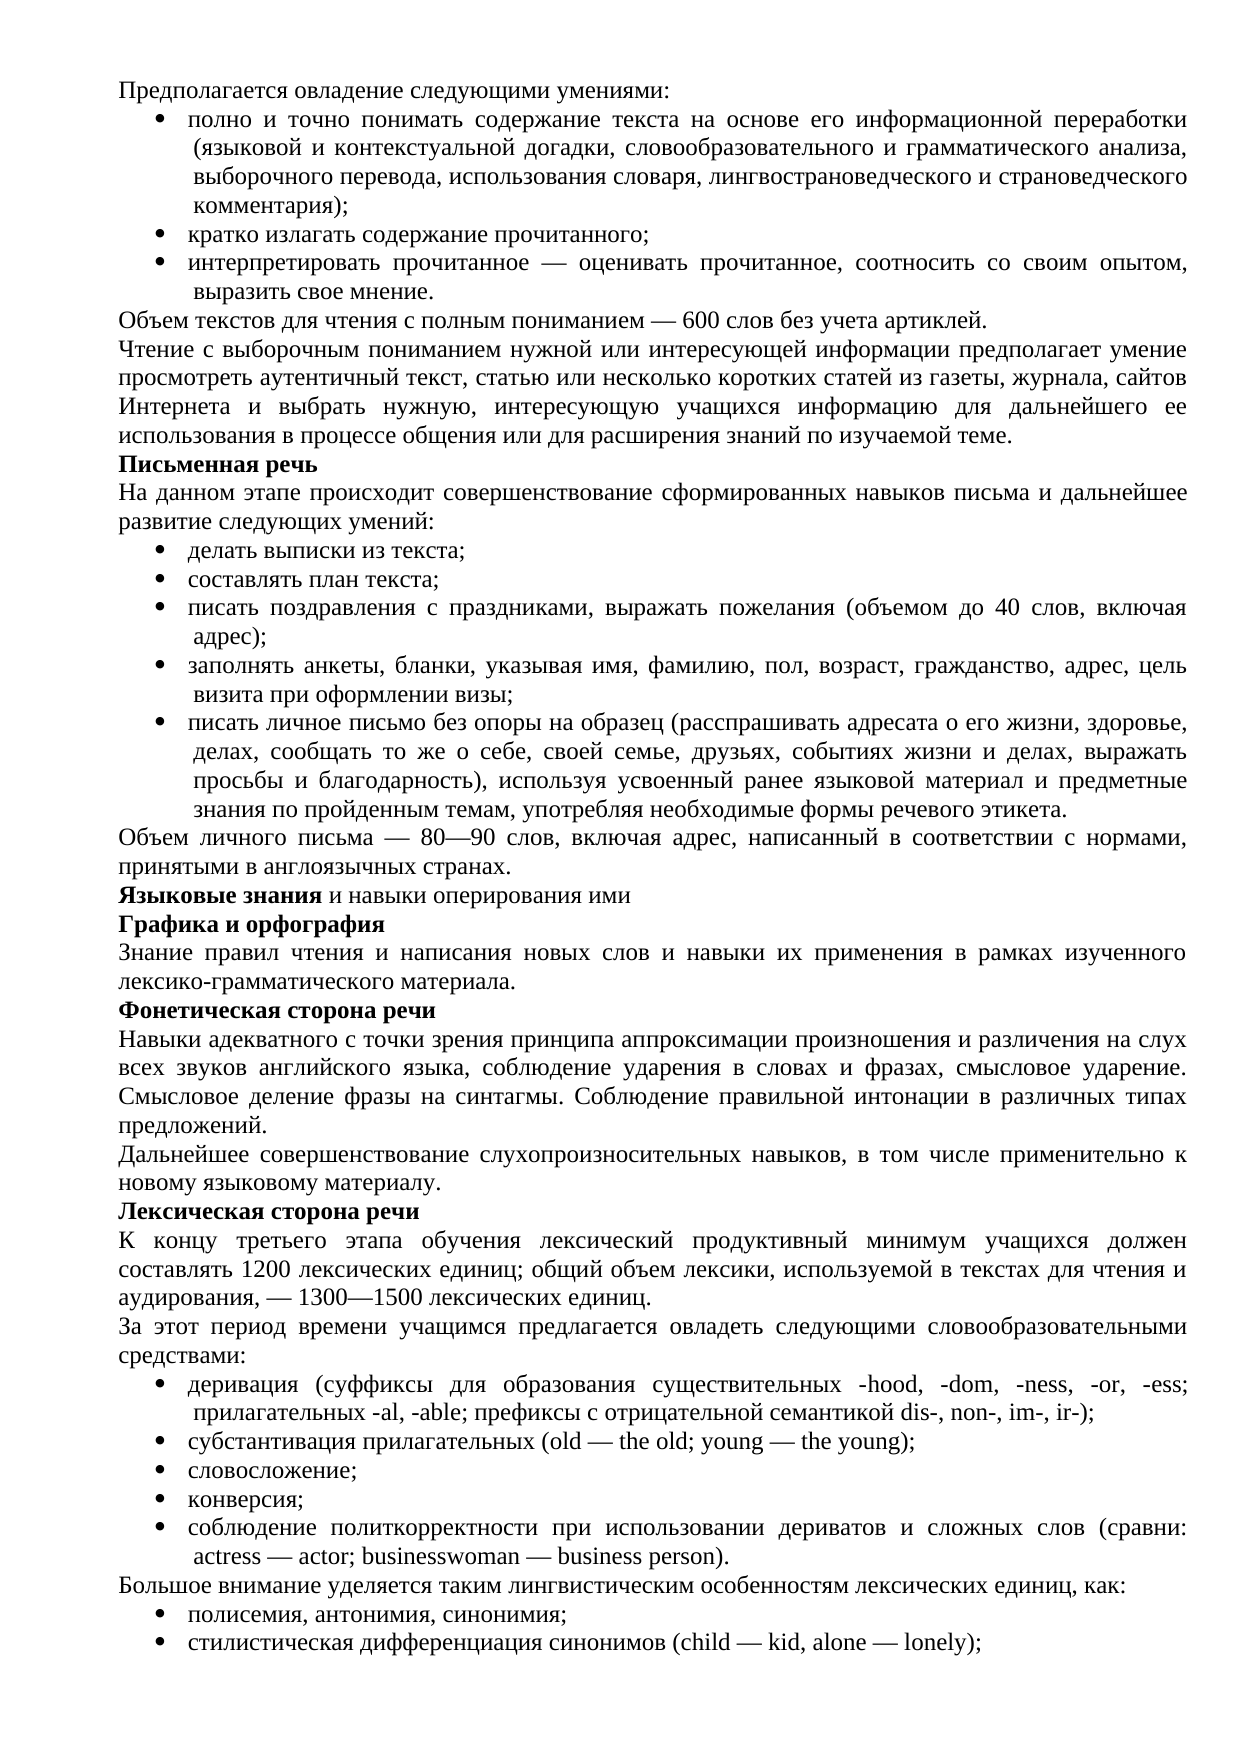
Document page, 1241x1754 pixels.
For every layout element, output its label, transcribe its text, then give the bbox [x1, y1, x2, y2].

text Лексическая сторона речи [118, 1196, 1188, 1225]
text Письменная речь [118, 449, 1188, 477]
list полно и точно понимать содержание текста на основе его информационной переработки (языковой и контекстуальной догадки, словообразовательного и грамматического анализа, выборочного перевода, использования словаря, лингвострановедческого и страноведческого комментария); [156, 104, 1188, 219]
text Большое внимание уделяется таким лингвистическим особенностям лексических единиц, как: [118, 1570, 1188, 1599]
list делать выписки из текста; [156, 535, 1188, 564]
text Языковые знания и навыки оперирования ими [118, 880, 1188, 909]
text Объем личного письма — 80—90 слов, включая адрес, написанный в соответствии с нормами, принятыми в англоязычных странах. [118, 822, 1188, 880]
text Чтение с выборочным пониманием нужной или интересующей информации предполагает умение просмотреть аутентичный текст, статью или несколько коротких статей из газеты, журнала, сайтов Интернета и выбрать нужную, интересующую учащихся информацию для дальнейшего ее использования в процессе общения или для расширения знаний по изучаемой теме. [118, 334, 1188, 449]
list стилистическая дифференциация синонимов (child — kid, alone — lonely); [156, 1627, 1188, 1656]
list соблюдение политкорректности при использовании дериватов и сложных слов (сравни: actress — actor; businesswoman — business person). [156, 1512, 1188, 1570]
list субстантивация прилагательных (old — the old; young — the young); [156, 1426, 1188, 1455]
list интерпретировать прочитанное — оценивать прочитанное, соотносить со своим опытом, выразить свое мнение. [156, 247, 1188, 305]
list писать личное письмо без опоры на образец (расспрашивать адресата о его жизни, здоровье, делах, сообщать то же о себе, своей семье, друзьях, событиях жизни и делах, выражать просьбы и благодарность), используя усвоенный ранее языковой материал и предметные знания по пройденным темам, употребляя необходимые формы речевого этикета. [156, 707, 1188, 822]
text Графика и орфография [118, 909, 1188, 937]
text Объем текстов для чтения с полным пониманием — 600 слов без учета артиклей. [118, 305, 1188, 334]
list писать поздравления с праздниками, выражать пожелания (объемом до 40 слов, включая адрес); [156, 592, 1188, 650]
text Навыки адекватного с точки зрения принципа аппроксимации произношения и различения на слух всех звуков английского языка, соблюдение ударения в словах и фразах, смысловое ударение. Смысловое деление фразы на синтагмы. Соблюдение правильной интонации в различных типах предложений. [118, 1024, 1188, 1139]
list заполнять анкеты, бланки, указывая имя, фамилию, пол, возраст, гражданство, адрес, цель визита при оформлении визы; [156, 650, 1188, 707]
list кратко излагать содержание прочитанного; [156, 219, 1188, 247]
text За этот период времени учащимся предлагается овладеть следующими словообразовательными средствами: [118, 1311, 1188, 1369]
text Дальнейшее совершенствование слухопроизносительных навыков, в том числе применительно к новому языковому материалу. [118, 1139, 1188, 1196]
text На данном этапе происходит совершенствование сформированных навыков письма и дальнейшее развитие следующих умений: [118, 477, 1188, 535]
text Знание правил чтения и написания новых слов и навыки их применения в рамках изученного лексико-грамматического материала. [118, 937, 1188, 995]
list конверсия; [156, 1484, 1188, 1512]
list деривация (суффиксы для образования существительных -hood, -dom, -ness, -or, -ess; прилагательных -al, -able; префиксы с отрицательной семантикой dis-, non-, im-, ir-); [156, 1369, 1188, 1426]
text Предполагается овладение следующими умениями: [118, 75, 1188, 104]
text К концу третьего этапа обучения лексический продуктивный минимум учащихся должен составлять 1200 лексических единиц; общий объем лексики, используемой в текстах для чтения и аудирования, — 1300—1500 лексических единиц. [118, 1225, 1188, 1311]
text Фонетическая сторона речи [118, 995, 1188, 1024]
list полисемия, антонимия, синонимия; [156, 1599, 1188, 1627]
list составлять план текста; [156, 564, 1188, 592]
list словосложение; [156, 1455, 1188, 1484]
